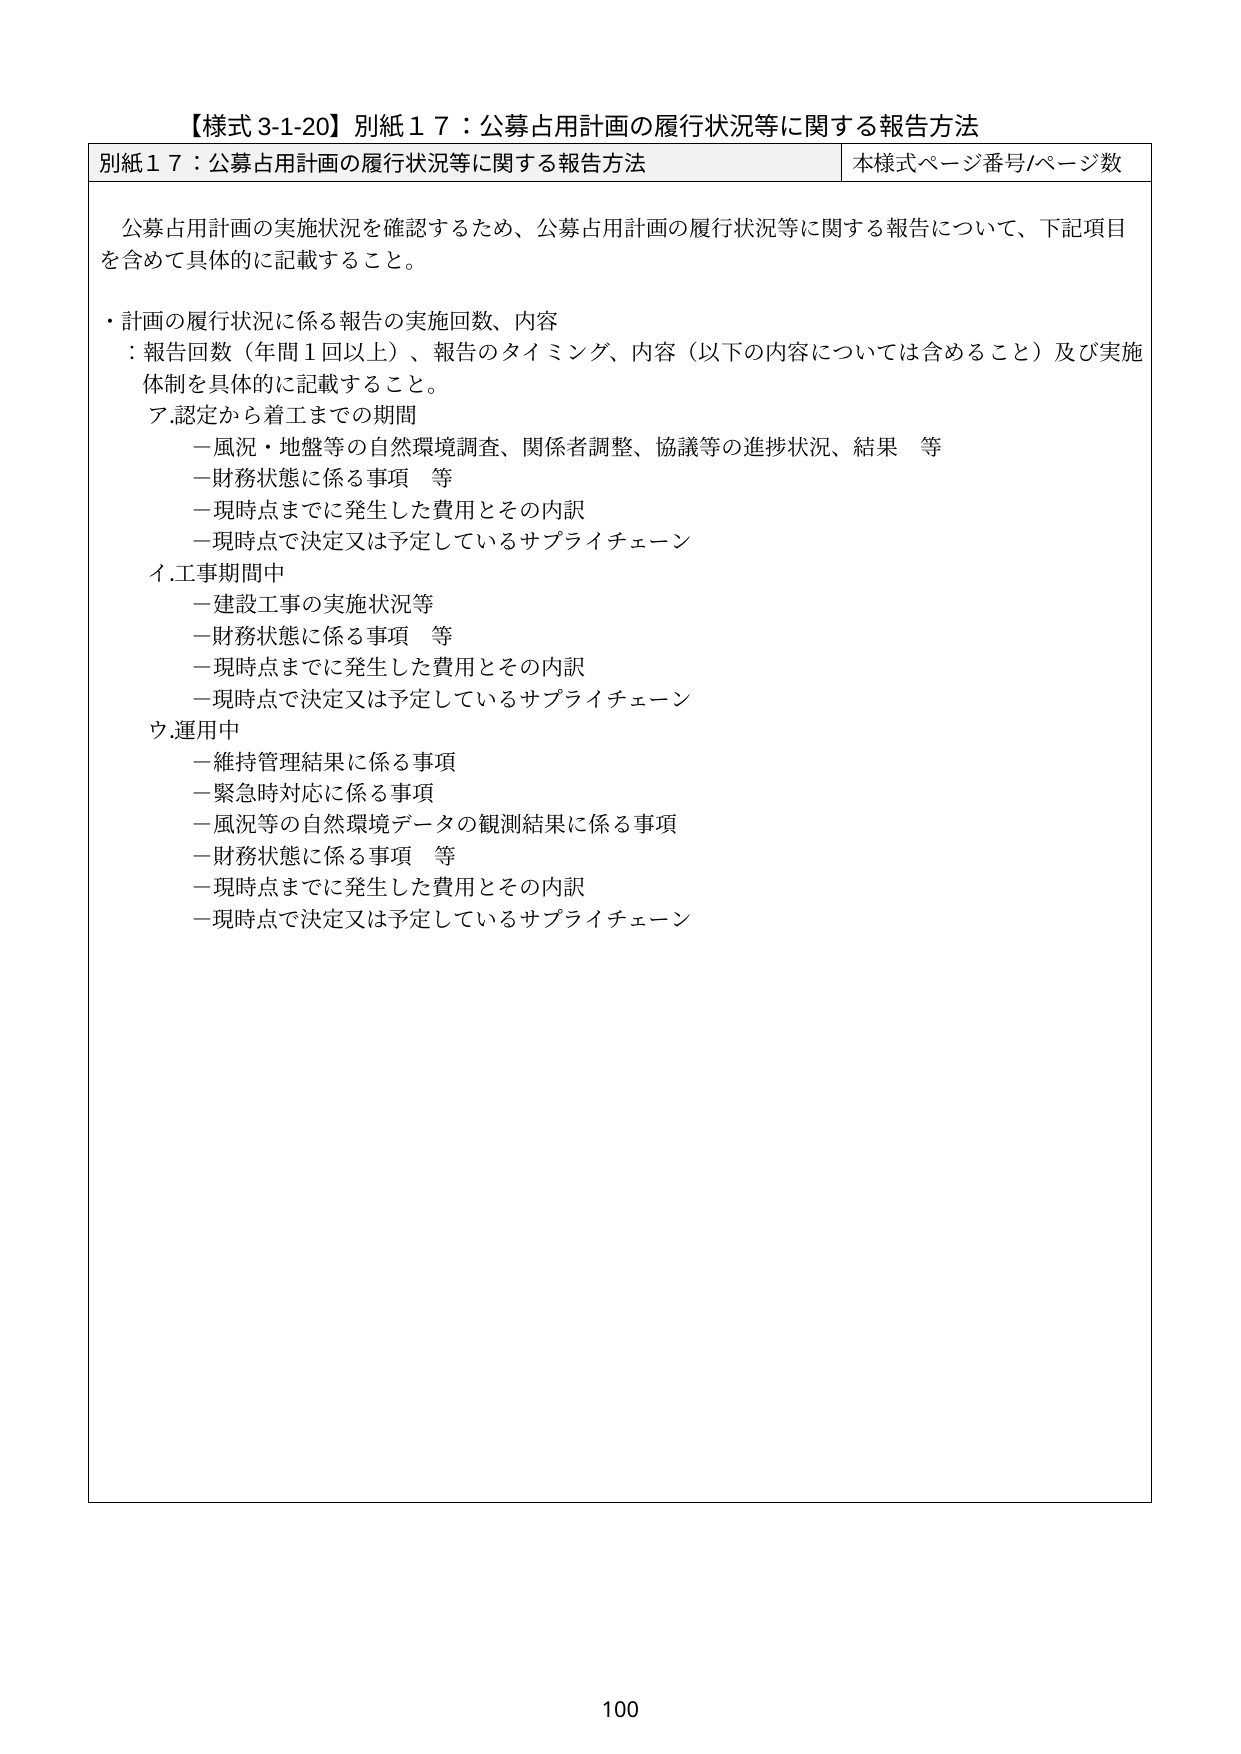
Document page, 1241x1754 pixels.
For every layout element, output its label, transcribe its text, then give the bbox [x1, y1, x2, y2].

table_cell 公募占用計画の実施状況を確認するため、公募占用計画の履行状況等に関する報告について、下記項目を含めて具体的に記載すること。 ・計画の履行状況に係る報告の実施回数、内容 ：報告回数（年間１回以上）、報告のタイミング、内容（以下の内容については含めること）及び実施体制を具体的に記載すること。 ア.認定から着工までの期間 －風況・地盤等の自然環境調査、関係者調整、協議等の進捗状況、結果 等 －財務状態に係る事項 等 －現時点までに発生した費用とその内訳 －現時点で決定又は予定しているサプライチェーン イ.工事期間中 －建設工事の実施状況等 －財務状態に係る事項 等 －現時点までに発生した費用とその内訳 －現時点で決定又は予定しているサプライチェーン ウ.運用中 －維持管理結果に係る事項 －緊急時対応に係る事項 －風況等の自然環境データの観測結果に係る事項 －財務状態に係る事項 等 －現時点までに発生した費用とその内訳 －現時点で決定又は予定しているサプライチェーン [89, 182, 1151, 1502]
subtitle 【様式3-1-20】別紙１７：公募占用計画の履行状況等に関する報告方法 [177, 106, 1063, 143]
table_header 別紙１７：公募占用計画の履行状況等に関する報告方法 [89, 144, 841, 181]
table_header 本様式ページ番号/ページ数 [842, 144, 1151, 181]
